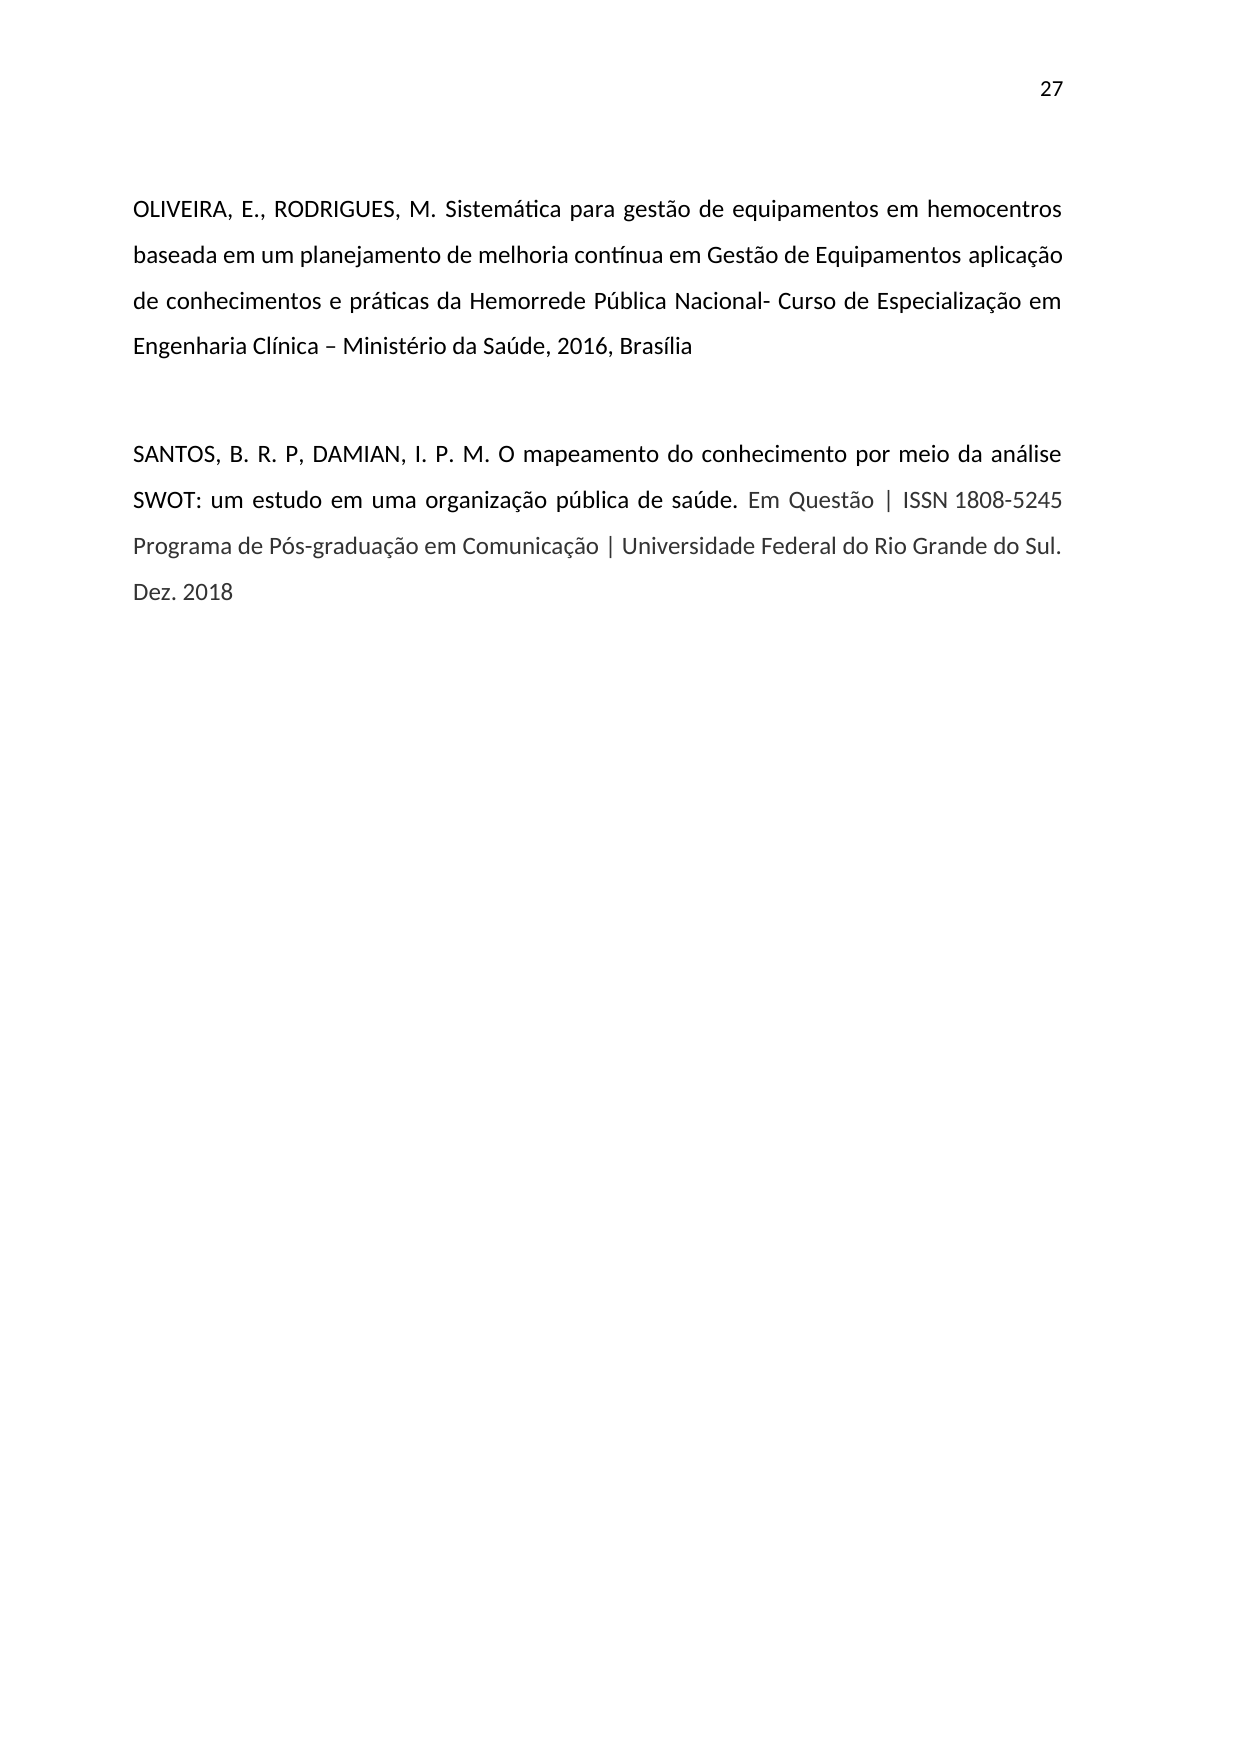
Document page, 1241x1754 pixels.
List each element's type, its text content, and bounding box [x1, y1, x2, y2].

list OLIVEIRA, E., RODRIGUES, M. Sistemática para gestão de equipamentos em hemocentros baseada em um planejamento de melhoria contínua em Gestão de Equipamentos aplicação de conhecimentos e práticas da Hemorrede Pública Nacional- Curso de Especialização em Engenharia Clínica – Ministério da Saúde, 2016, Brasília [133, 193, 1063, 361]
text SANTOS, B. R. P, DAMIAN, I. P. M. O mapeamento do conhecimento por meio da análise SWOT: um estudo em uma organização pública de saúde. Em Questão | ISSN 1808-5245 Programa de Pós-graduação em Comunicação | Universidade Federal do Rio Grande do Sul. Dez. 2018 [133, 439, 1063, 530]
text SANTOS, B. R. P, DAMIAN, I. P. M. O mapeamento do conhecimento por meio da análise SWOT: um estudo em uma organização pública de saúde. Em Questão | ISSN 1808-5245 Programa de Pós-graduação em Comunicação | Universidade Federal do Rio Grande do Sul. Dez. 2018 [133, 561, 1063, 606]
